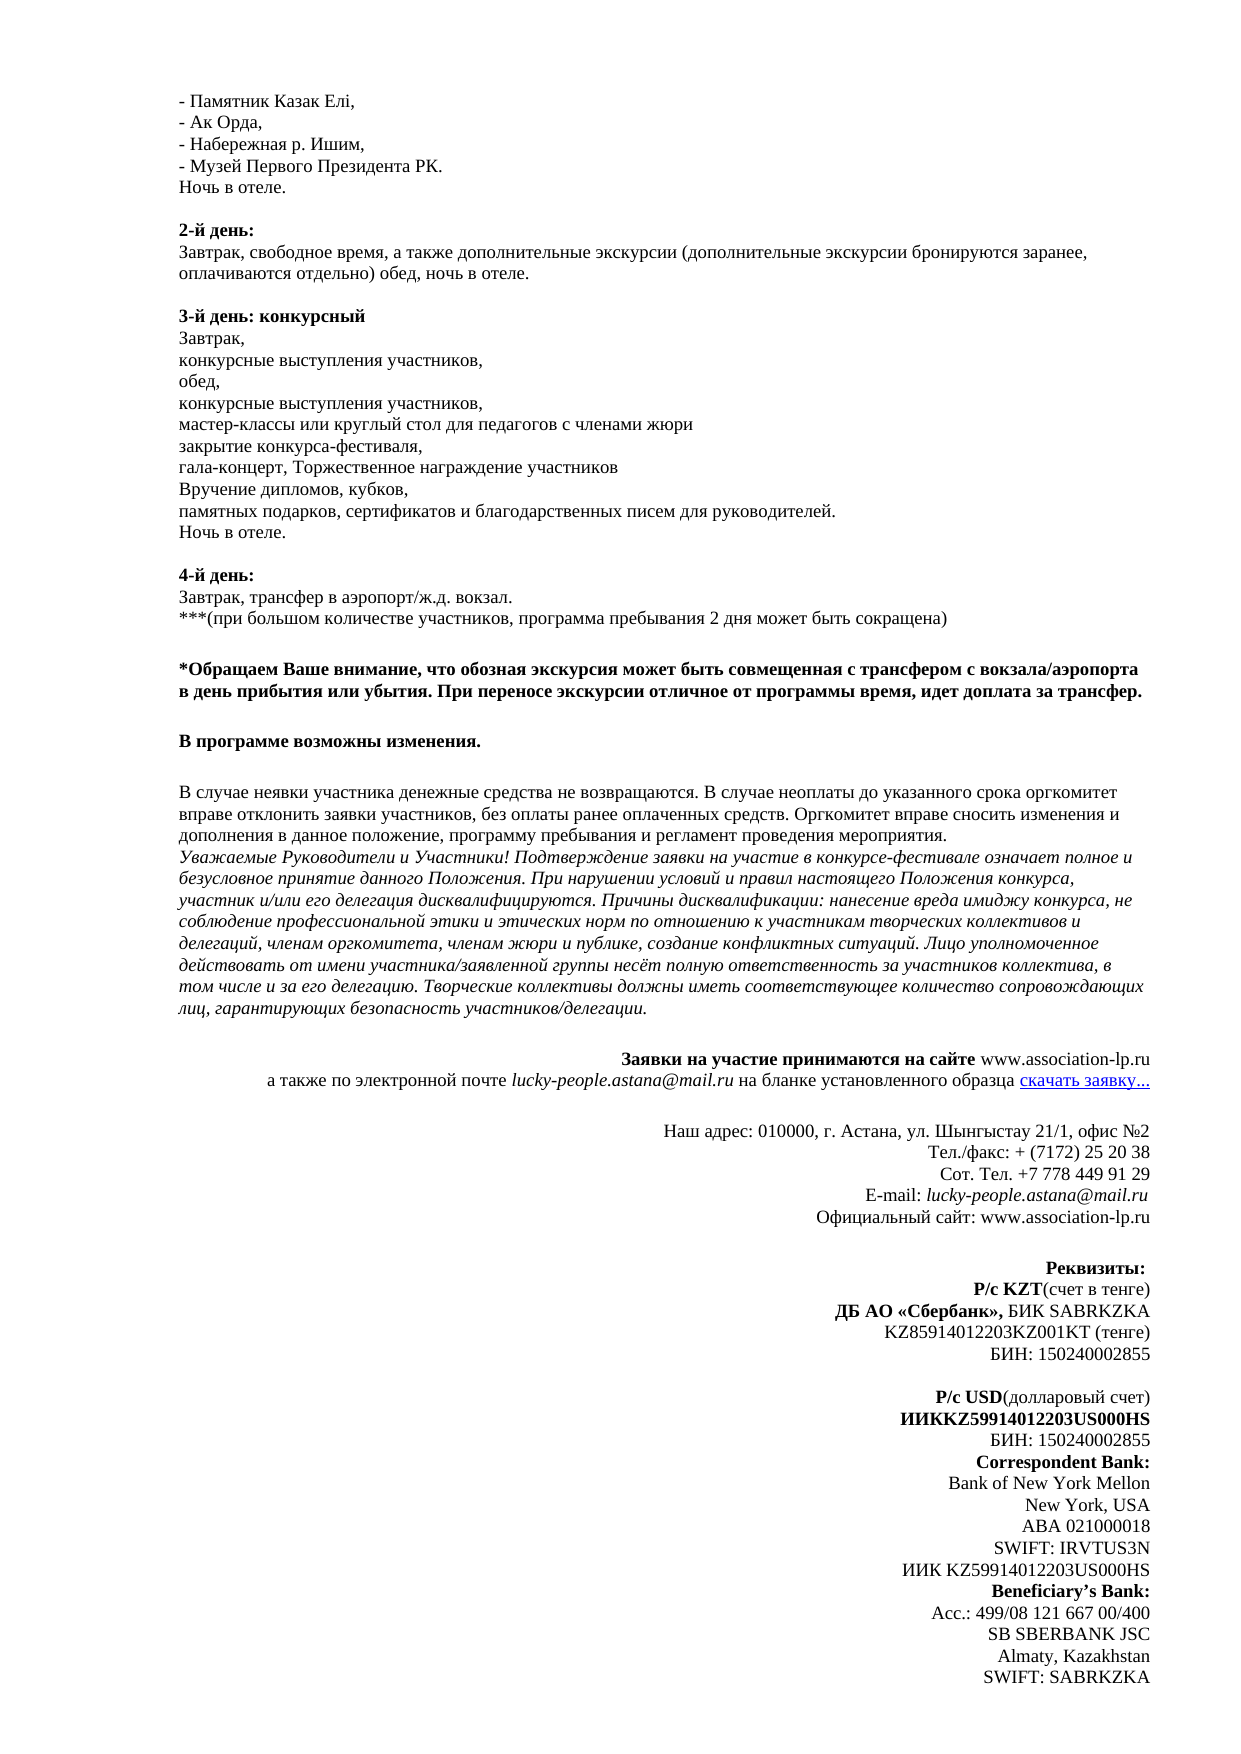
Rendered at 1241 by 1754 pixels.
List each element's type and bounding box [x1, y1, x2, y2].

table_header [177, 59, 1152, 1689]
